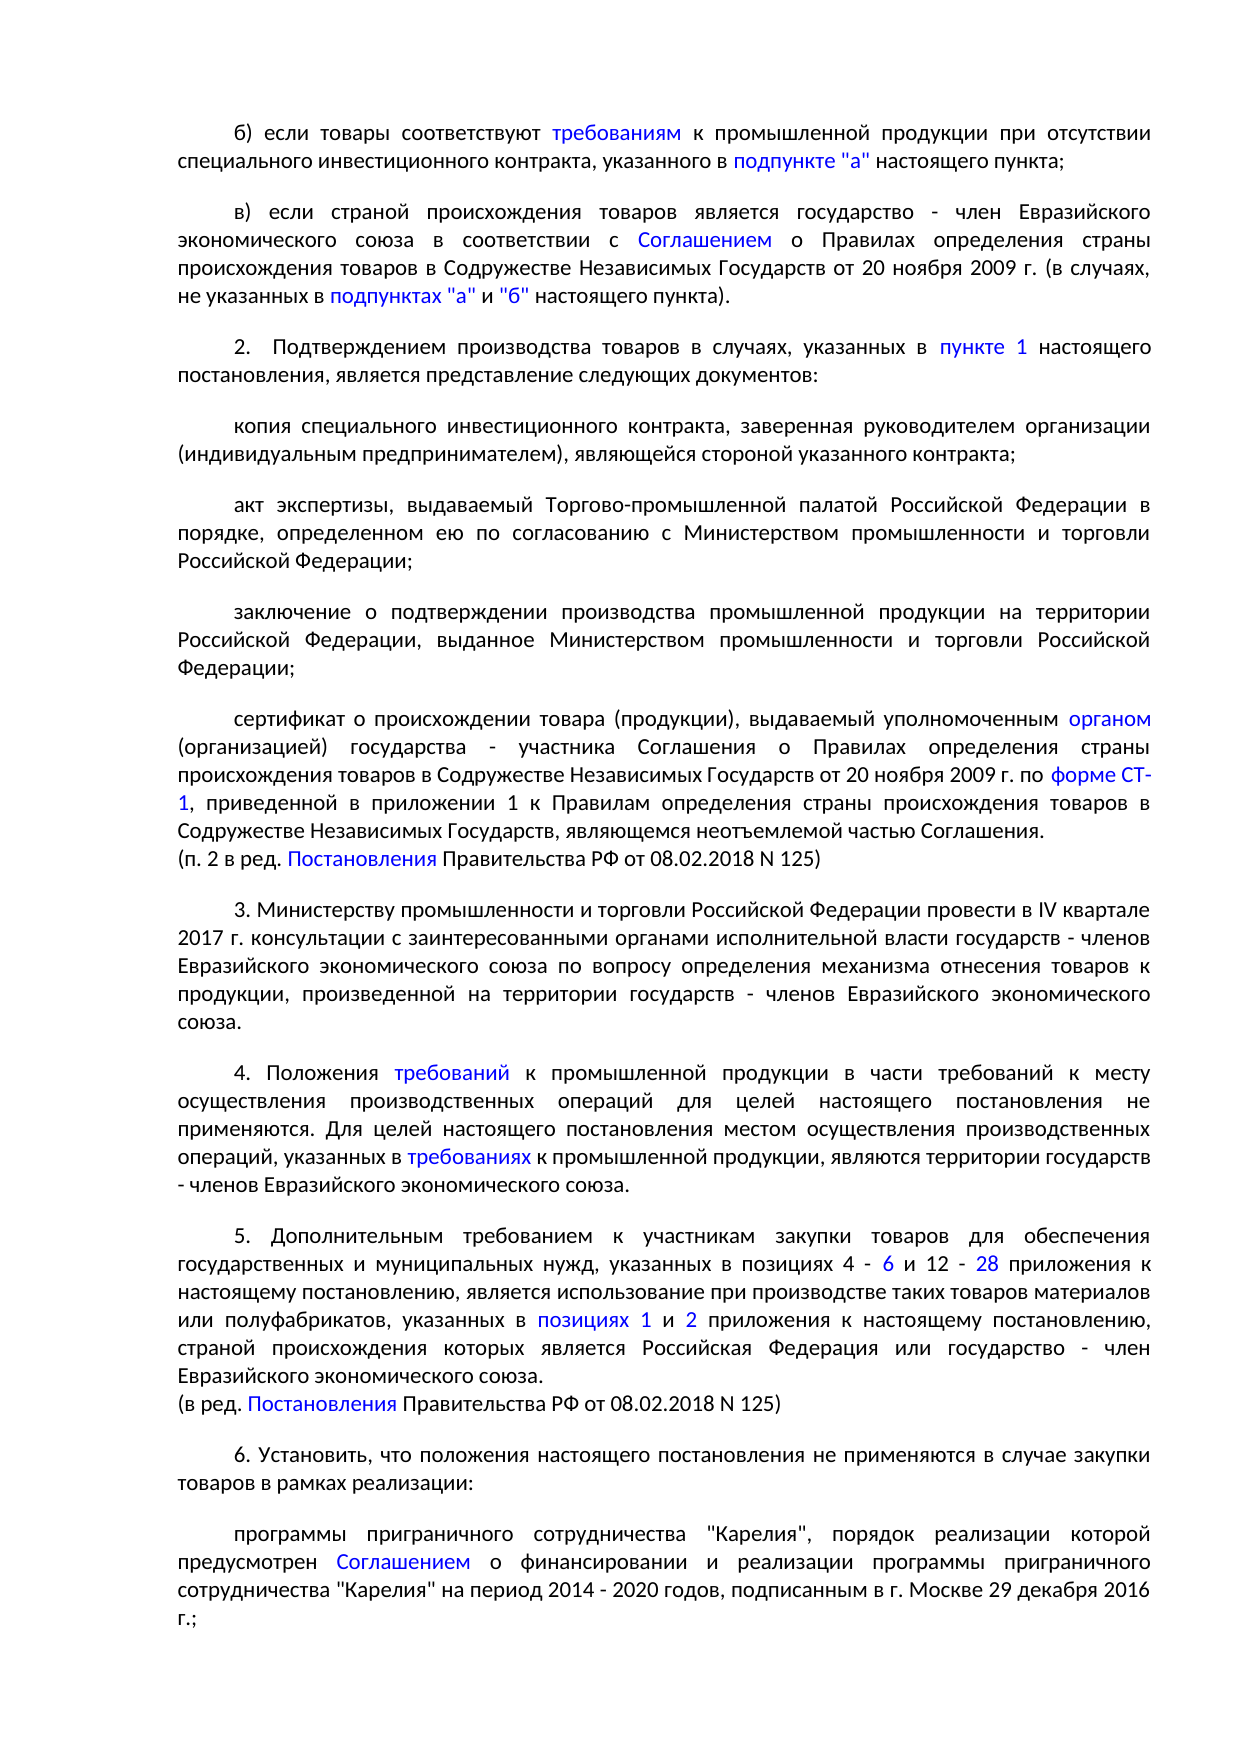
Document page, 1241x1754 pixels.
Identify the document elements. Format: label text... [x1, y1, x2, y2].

text б) если товары соответствуют требованиям к промышленной продукции при отсутствии специального инвестиционного контракта, указанного в подпункте "а" настоящего пункта; [177, 118, 1152, 174]
text акт экспертизы, выдаваемый Торгово-промышленной палатой Российской Федерации в порядке, определенном ею по согласованию с Министерством промышленности и торговли Российской Федерации; [177, 490, 1152, 574]
text копия специального инвестиционного контракта, заверенная руководителем организации (индивидуальным предпринимателем), являющейся стороной указанного контракта; [177, 411, 1152, 467]
text (в ред. Постановления Правительства РФ от 08.02.2018 N 125) [177, 1389, 1152, 1417]
text 6. Установить, что положения настоящего постановления не применяются в случае закупки товаров в рамках реализации: [177, 1440, 1152, 1496]
text 3. Министерству промышленности и торговли Российской Федерации провести в IV квартале 2017 г. консультации с заинтересованными органами исполнительной власти государств - членов Евразийского экономического союза по вопросу определения механизма отнесения товаров к продукции, произведенной на территории государств - членов Евразийского экономического союза. [177, 895, 1152, 1035]
text заключение о подтверждении производства промышленной продукции на территории Российской Федерации, выданное Министерством промышленности и торговли Российской Федерации; [177, 597, 1152, 681]
text 4. Положения требований к промышленной продукции в части требований к месту осуществления производственных операций для целей настоящего постановления не применяются. Для целей настоящего постановления местом осуществления производственных операций, указанных в требованиях к промышленной продукции, являются территории государств - членов Евразийского экономического союза. [177, 1058, 1152, 1198]
text 2. Подтверждением производства товаров в случаях, указанных в пункте 1 настоящего постановления, является представление следующих документов: [177, 332, 1152, 388]
text в) если страной происхождения товаров является государство - член Евразийского экономического союза в соответствии с Соглашением о Правилах определения страны происхождения товаров в Содружестве Независимых Государств от 20 ноября 2009 г. (в случаях, не указанных в подпунктах "а" и "б" настоящего пункта). [177, 197, 1152, 309]
text 5. Дополнительным требованием к участникам закупки товаров для обеспечения государственных и муниципальных нужд, указанных в позициях 4 - 6 и 12 - 28 приложения к настоящему постановлению, является использование при производстве таких товаров материалов или полуфабрикатов, указанных в позициях 1 и 2 приложения к настоящему постановлению, страной происхождения которых является Российская Федерация или государство - член Евразийского экономического союза. [177, 1221, 1152, 1389]
text (п. 2 в ред. Постановления Правительства РФ от 08.02.2018 N 125) [177, 844, 1152, 872]
text сертификат о происхождении товара (продукции), выдаваемый уполномоченным органом (организацией) государства - участника Соглашения о Правилах определения страны происхождения товаров в Содружестве Независимых Государств от 20 ноября 2009 г. по форме СТ-1, приведенной в приложении 1 к Правилам определения страны происхождения товаров в Содружестве Независимых Государств, являющемся неотъемлемой частью Соглашения. [177, 704, 1152, 844]
text программы приграничного сотрудничества "Карелия", порядок реализации которой предусмотрен Соглашением о финансировании и реализации программы приграничного сотрудничества "Карелия" на период 2014 - 2020 годов, подписанным в г. Москве 29 декабря 2016 г.; [177, 1519, 1152, 1631]
